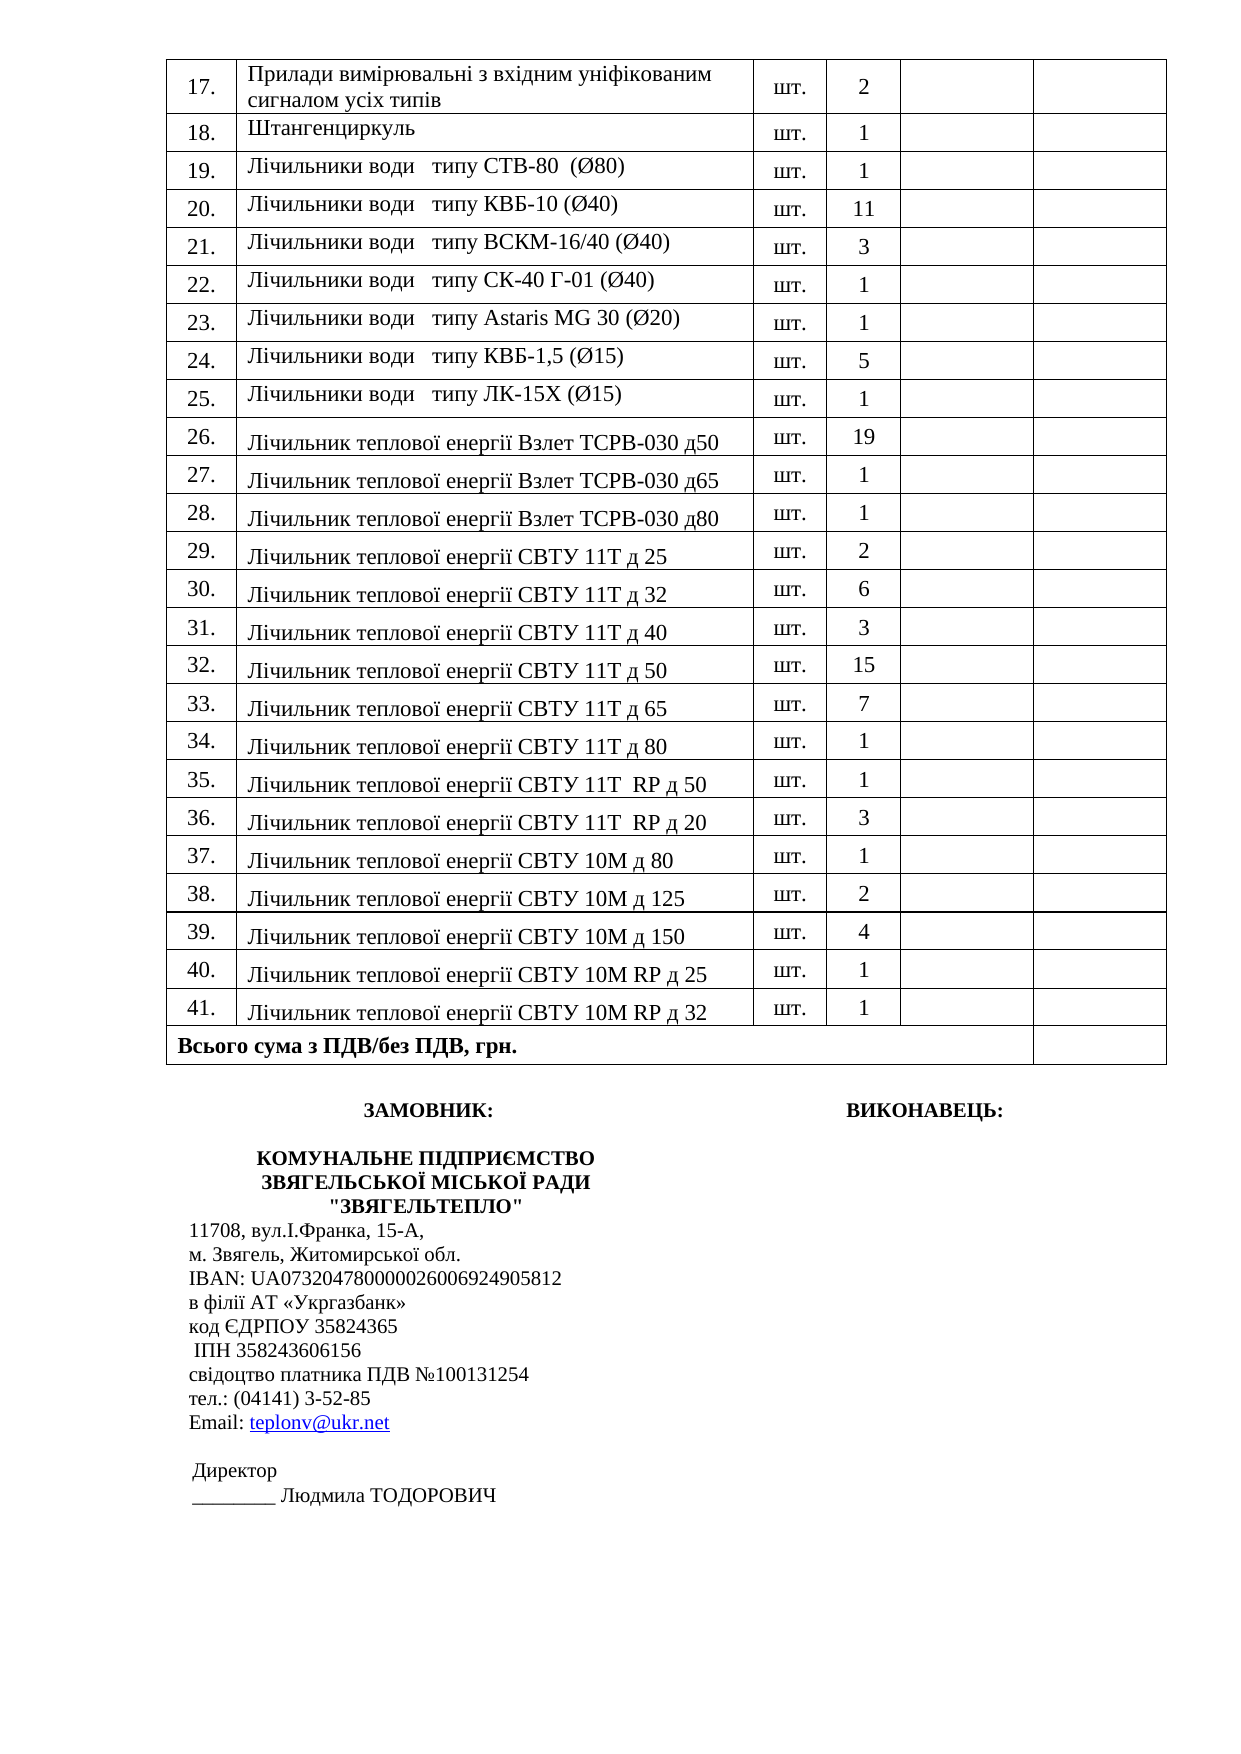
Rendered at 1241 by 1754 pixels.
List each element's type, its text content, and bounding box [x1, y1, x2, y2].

table_cell 1 [827, 494, 900, 531]
table_cell 26. [167, 418, 236, 455]
table_cell Лічильник теплової енергії СВТУ 11Т д 40 [237, 608, 753, 645]
table_cell 37. [167, 836, 236, 873]
table_cell Лічильники води типу СК-40 Г-01 (Ø40) [237, 266, 753, 303]
table_cell 2 [827, 60, 900, 113]
table_cell 1 [827, 114, 900, 151]
table_cell [1034, 646, 1166, 683]
table_cell 1 [827, 989, 900, 1025]
table_cell шт. [754, 722, 826, 759]
table_cell шт. [754, 418, 826, 455]
table_cell [901, 913, 1033, 949]
table_cell 19. [167, 152, 236, 189]
table_cell 3 [827, 608, 900, 645]
table_cell [901, 608, 1033, 645]
table_cell [1034, 1026, 1166, 1063]
table_cell [1034, 836, 1166, 873]
table_cell 21. [167, 228, 236, 265]
table_cell 20. [167, 190, 236, 227]
table_cell 1 [827, 836, 900, 873]
table_cell шт. [754, 646, 826, 683]
table_cell 3 [827, 798, 900, 835]
table_cell [1034, 190, 1166, 227]
table_cell Лічильник теплової енергії СВТУ 10М RP д 32 [237, 989, 753, 1025]
table_cell 31. [167, 608, 236, 645]
table_cell [1034, 684, 1166, 721]
table_cell [1034, 798, 1166, 835]
table_cell 5 [827, 342, 900, 379]
table_cell Лічильники води типу КВБ-10 (Ø40) [237, 190, 753, 227]
table_cell [901, 380, 1033, 417]
table_cell 2 [827, 532, 900, 569]
table_cell шт. [754, 152, 826, 189]
table_cell [901, 418, 1033, 455]
table_cell 36. [167, 798, 236, 835]
table_header ВИКОНАВЕЦЬ: [679, 1098, 1167, 1531]
table_cell [1034, 266, 1166, 303]
table_cell [901, 266, 1033, 303]
table_cell [901, 304, 1033, 341]
table_cell [1034, 456, 1166, 493]
table_cell [1034, 950, 1166, 987]
table_cell [1034, 114, 1166, 151]
table_cell 22. [167, 266, 236, 303]
table_cell [901, 190, 1033, 227]
table_cell Лічильники води типу КВБ-1,5 (Ø15) [237, 342, 753, 379]
table_cell 6 [827, 570, 900, 607]
table_cell 17. [167, 60, 236, 113]
table_cell [901, 798, 1033, 835]
table_cell шт. [754, 304, 826, 341]
table_cell 27. [167, 456, 236, 493]
table_cell 1 [827, 760, 900, 797]
table_cell 2 [827, 874, 900, 911]
table_cell шт. [754, 380, 826, 417]
table_cell Лічильники води типу Astaris MG 30 (Ø20) [237, 304, 753, 341]
table_cell [1034, 494, 1166, 531]
table_cell шт. [754, 456, 826, 493]
table_cell [901, 684, 1033, 721]
table_cell 1 [827, 950, 900, 987]
table_cell [901, 646, 1033, 683]
table_cell 35. [167, 760, 236, 797]
table_cell шт. [754, 190, 826, 227]
table_cell 38. [167, 874, 236, 911]
table_cell Лічильник теплової енергії Взлет ТСРВ-030 д65 [237, 456, 753, 493]
table_cell [901, 60, 1033, 113]
table_cell шт. [754, 950, 826, 987]
table_cell шт. [754, 60, 826, 113]
table_cell шт. [754, 798, 826, 835]
table_cell [1034, 913, 1166, 949]
table_cell Прилади вимірювальні з вхідним уніфікованим сигналом усіх типів [237, 60, 753, 113]
table_cell Лічильник теплової енергії СВТУ 11Т д 65 [237, 684, 753, 721]
table_cell Лічильник теплової енергії СВТУ 11Т д 32 [237, 570, 753, 607]
table_cell [901, 114, 1033, 151]
table_cell Лічильник теплової енергії СВТУ 10М RP д 25 [237, 950, 753, 987]
table_cell 1 [827, 456, 900, 493]
table_cell 7 [827, 684, 900, 721]
table_cell 32. [167, 646, 236, 683]
table_cell [901, 152, 1033, 189]
table_cell шт. [754, 836, 826, 873]
table_cell 11 [827, 190, 900, 227]
table_header ЗАМОВНИК: КОМУНАЛЬНЕ ПІДПРИЄМСТВО ЗВЯГЕЛЬСЬКОЇ МІСЬКОЇ РАДИ "ЗВЯГЕЛЬТЕПЛО" 11708, вул.І.Франка, 15-А, м. Звягель, Житомирської обл. IBAN: UA073204780000026006924905812 в філії АТ «Укргазбанк» код ЄДРПОУ 35824365 ІПН 358243606156 свідоцтво платника ПДВ №100131254 тел.: (04141) 3-52-85 Email: teplonv@ukr.net Директор ________ Людмила ТОДОРОВИЧ [177, 1098, 679, 1531]
table_cell шт. [754, 266, 826, 303]
table_cell Лічильник теплової енергії СВТУ 11Т RP д 50 [237, 760, 753, 797]
table_cell [1034, 532, 1166, 569]
table_cell 18. [167, 114, 236, 151]
table_cell [901, 342, 1033, 379]
table_cell Лічильник теплової енергії СВТУ 10М д 80 [237, 836, 753, 873]
table_cell [1034, 570, 1166, 607]
table_cell 15 [827, 646, 900, 683]
table_cell шт. [754, 874, 826, 911]
table_cell 23. [167, 304, 236, 341]
table_cell 1 [827, 380, 900, 417]
table_cell 1 [827, 722, 900, 759]
table_cell 40. [167, 950, 236, 987]
table_cell [1034, 380, 1166, 417]
table_cell [901, 570, 1033, 607]
table_cell Лічильники води типу ВСКМ-16/40 (Ø40) [237, 228, 753, 265]
table_cell [1034, 874, 1166, 911]
table_cell [1034, 228, 1166, 265]
table_cell шт. [754, 913, 826, 949]
table_cell [901, 456, 1033, 493]
table_cell 4 [827, 913, 900, 949]
table_cell 25. [167, 380, 236, 417]
table_cell 28. [167, 494, 236, 531]
table_cell [1034, 722, 1166, 759]
table_cell [1034, 760, 1166, 797]
table_cell Лічильник теплової енергії СВТУ 10М д 125 [237, 874, 753, 911]
table_cell 1 [827, 304, 900, 341]
table_cell шт. [754, 228, 826, 265]
table_cell [901, 532, 1033, 569]
table_cell шт. [754, 494, 826, 531]
table_cell шт. [754, 608, 826, 645]
table_cell [901, 950, 1033, 987]
table_cell Лічильник теплової енергії СВТУ 11Т д 25 [237, 532, 753, 569]
table_cell Лічильник теплової енергії СВТУ 11Т RP д 20 [237, 798, 753, 835]
table_cell [1034, 418, 1166, 455]
table_cell шт. [754, 989, 826, 1025]
table_cell [901, 760, 1033, 797]
table_cell шт. [754, 684, 826, 721]
table_cell [1034, 304, 1166, 341]
table_cell Штангенциркуль [237, 114, 753, 151]
table_cell [1034, 342, 1166, 379]
table_cell 30. [167, 570, 236, 607]
table_cell 1 [827, 266, 900, 303]
table_cell Лічильник теплової енергії Взлет ТСРВ-030 д80 [237, 494, 753, 531]
table_cell 19 [827, 418, 900, 455]
table_cell 3 [827, 228, 900, 265]
table_cell Лічильник теплової енергії СВТУ 11Т д 50 [237, 646, 753, 683]
table_cell Лічильник теплової енергії СВТУ 10М д 150 [237, 913, 753, 949]
table_cell [901, 836, 1033, 873]
table_cell [1034, 608, 1166, 645]
table_cell Лічильники води типу ЛК-15Х (Ø15) [237, 380, 753, 417]
table_cell [1034, 152, 1166, 189]
table_cell Лічильники води типу СТВ-80 (Ø80) [237, 152, 753, 189]
table_cell [901, 228, 1033, 265]
table_cell шт. [754, 532, 826, 569]
table_cell 39. [167, 913, 236, 949]
table_cell Лічильник теплової енергії Взлет ТСРВ-030 д50 [237, 418, 753, 455]
table_cell 29. [167, 532, 236, 569]
table_cell [901, 494, 1033, 531]
table_cell шт. [754, 760, 826, 797]
table_cell 33. [167, 684, 236, 721]
table_cell Всього сума з ПДВ/без ПДВ, грн. [167, 1026, 1033, 1063]
table_cell [1034, 989, 1166, 1025]
table_cell [901, 874, 1033, 911]
table_cell Лічильник теплової енергії СВТУ 11Т д 80 [237, 722, 753, 759]
table_cell шт. [754, 342, 826, 379]
table_cell 41. [167, 989, 236, 1025]
table_cell [1034, 60, 1166, 113]
table_cell 34. [167, 722, 236, 759]
table_cell 24. [167, 342, 236, 379]
table_cell [901, 722, 1033, 759]
table_cell шт. [754, 570, 826, 607]
table_cell 1 [827, 152, 900, 189]
table_cell шт. [754, 114, 826, 151]
table_cell [901, 989, 1033, 1025]
